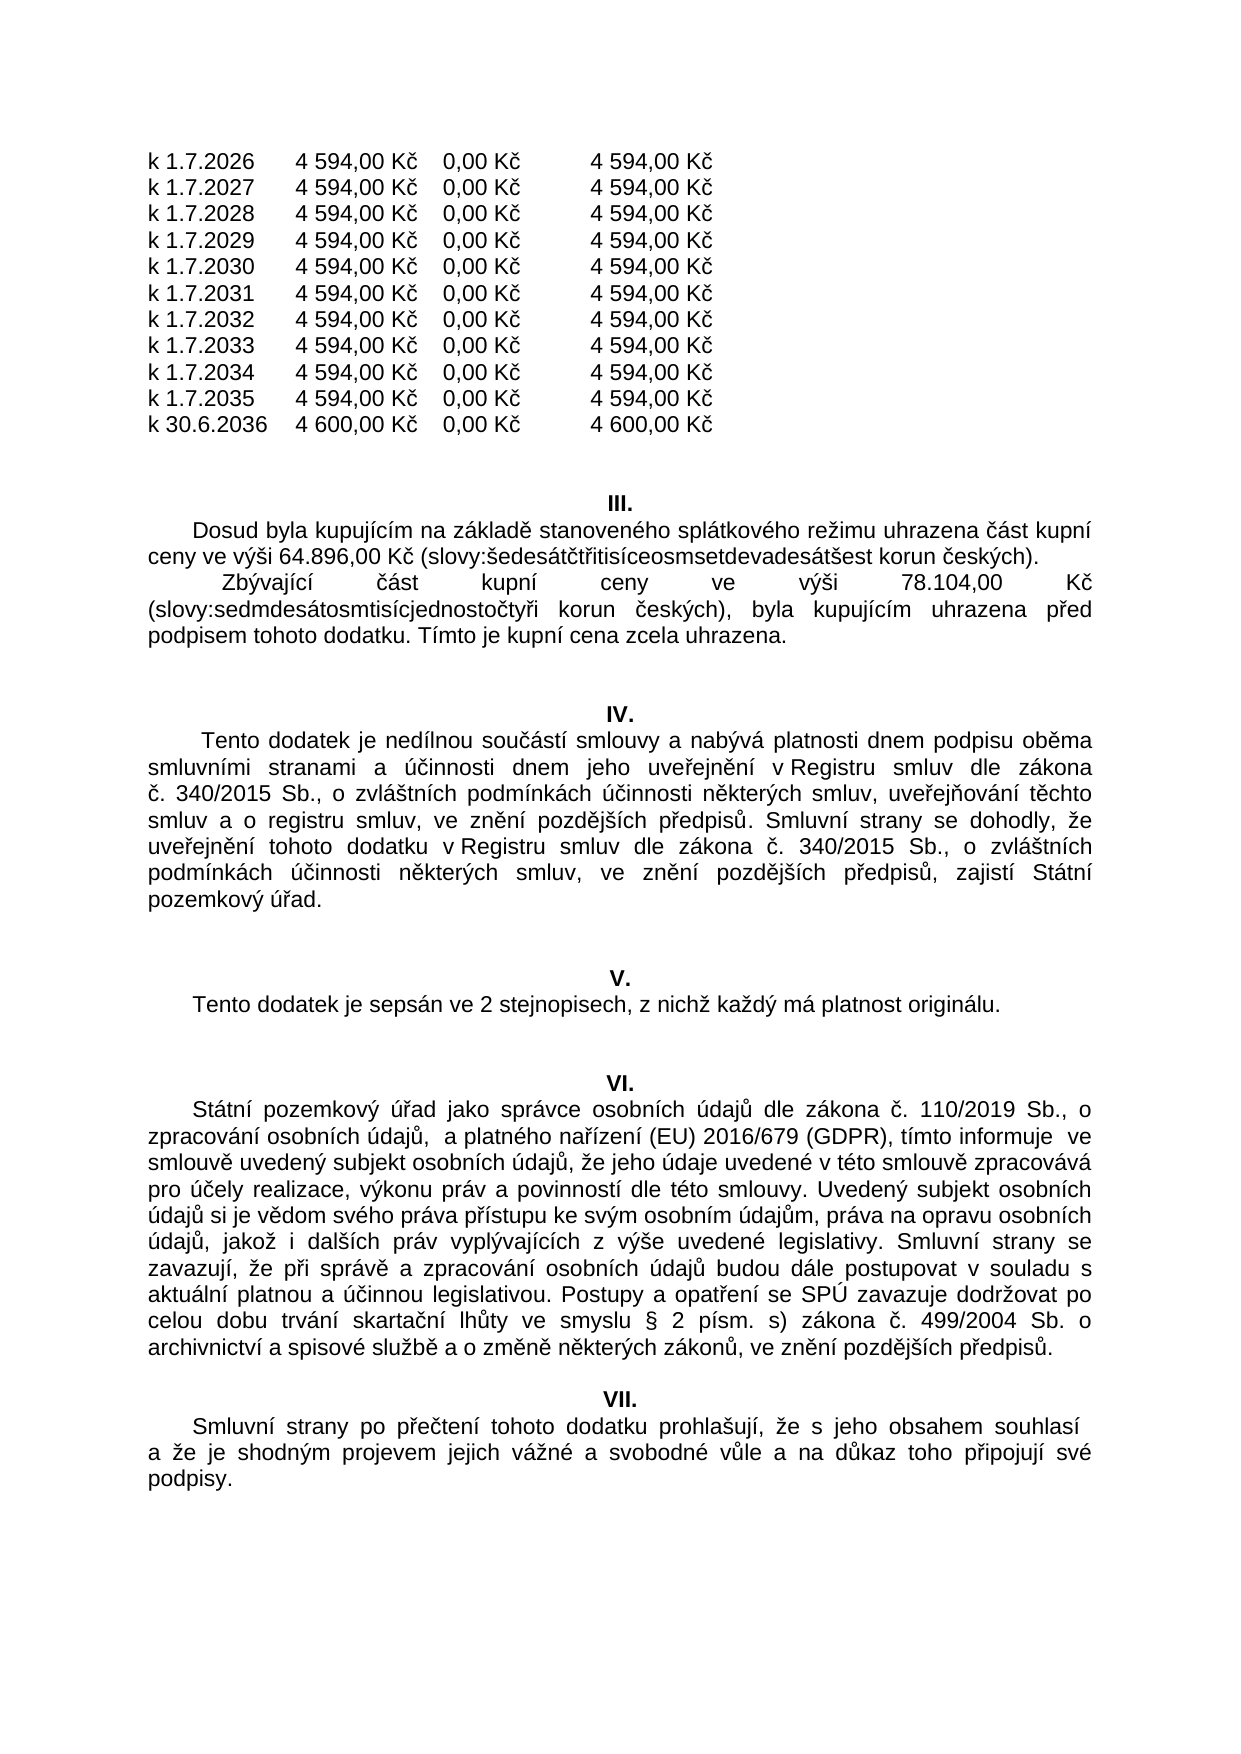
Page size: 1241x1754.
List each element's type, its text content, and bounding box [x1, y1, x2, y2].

text Tento dodatek je sepsán ve 2 stejnopisech, z nichž každý má platnost originálu. [148, 991, 1092, 1017]
text Tento dodatek je nedílnou součástí smlouvy a nabývá platnosti dnem podpisu oběma smluvními stranami a účinnosti dnem jeho uveřejnění v Registru smluv dle zákona č. 340/2015 Sb., o zvláštních podmínkách účinnosti některých smluv, uveřejňování těchto smluv a o registru smluv, ve znění pozdějších předpisů. Smluvní strany se dohodly, že uveřejnění tohoto dodatku v Registru smluv dle zákona č. 340/2015 Sb., o zvláštních podmínkách účinnosti některých smluv, ve znění pozdějších předpisů, zajistí Státní pozemkový úřad. [148, 727, 1092, 912]
text k 1.7.2030 4 594,00 Kč 0,00 Kč 4 594,00 Kč [148, 253, 1092, 279]
text k 1.7.2031 4 594,00 Kč 0,00 Kč 4 594,00 Kč [148, 279, 1092, 306]
text Dosud byla kupujícím na základě stanoveného splátkového režimu uhrazena část kupní ceny ve výši 64.896,00 Kč (slovy:šedesátčtřitisíceosmsetdevadesátšest korun českých). [148, 517, 1092, 569]
text k 30.6.2036 4 600,00 Kč 0,00 Kč 4 600,00 Kč [148, 411, 1092, 438]
text k 1.7.2035 4 594,00 Kč 0,00 Kč 4 594,00 Kč [148, 385, 1092, 411]
text k 1.7.2026 4 594,00 Kč 0,00 Kč 4 594,00 Kč [148, 148, 1092, 174]
text k 1.7.2027 4 594,00 Kč 0,00 Kč 4 594,00 Kč [148, 174, 1092, 200]
text Státní pozemkový úřad jako správce osobních údajů dle zákona č. 110/2019 Sb., o zpracování osobních údajů, a platného nařízení (EU) 2016/679 (GDPR), tímto informuje ve smlouvě uvedený subjekt osobních údajů, že jeho údaje uvedené v této smlouvě zpracovává pro účely realizace, výkonu práv a povinností dle této smlouvy. Uvedený subjekt osobních údajů si je vědom svého práva přístupu ke svým osobním údajům, práva na opravu osobních údajů, jakož i dalších práv vyplývajících z výše uvedené legislativy. Smluvní strany se zavazují, že při správě a zpracování osobních údajů budou dále postupovat v souladu s aktuální platnou a účinnou legislativou. Postupy a opatření se SPÚ zavazuje dodržovat po celou dobu trvání skartační lhůty ve smyslu § 2 písm. s) zákona č. 499/2004 Sb. o archivnictví a spisové službě a o změně některých zákonů, ve znění pozdějších předpisů. [148, 1096, 1092, 1360]
text k 1.7.2033 4 594,00 Kč 0,00 Kč 4 594,00 Kč [148, 332, 1092, 358]
text k 1.7.2029 4 594,00 Kč 0,00 Kč 4 594,00 Kč [148, 227, 1092, 253]
text Smluvní strany po přečtení tohoto dodatku prohlašují, že s jeho obsahem souhlasí a že je shodným projevem jejich vážné a svobodné vůle a na důkaz toho připojují své podpisy. [148, 1413, 1092, 1492]
text III. [148, 490, 1092, 517]
text k 1.7.2028 4 594,00 Kč 0,00 Kč 4 594,00 Kč [148, 200, 1092, 227]
text VII. [148, 1386, 1092, 1413]
text IV. [148, 701, 1092, 727]
text VI. [148, 1070, 1092, 1096]
text k 1.7.2034 4 594,00 Kč 0,00 Kč 4 594,00 Kč [148, 358, 1092, 385]
text V. [148, 965, 1092, 991]
text Zbývající část kupní ceny ve výši 78.104,00 Kč (slovy:sedmdesátosmtisícjednostočtyři korun českých), byla kupujícím uhrazena před podpisem tohoto dodatku. Tímto je kupní cena zcela uhrazena. [148, 569, 1092, 648]
text k 1.7.2032 4 594,00 Kč 0,00 Kč 4 594,00 Kč [148, 306, 1092, 332]
